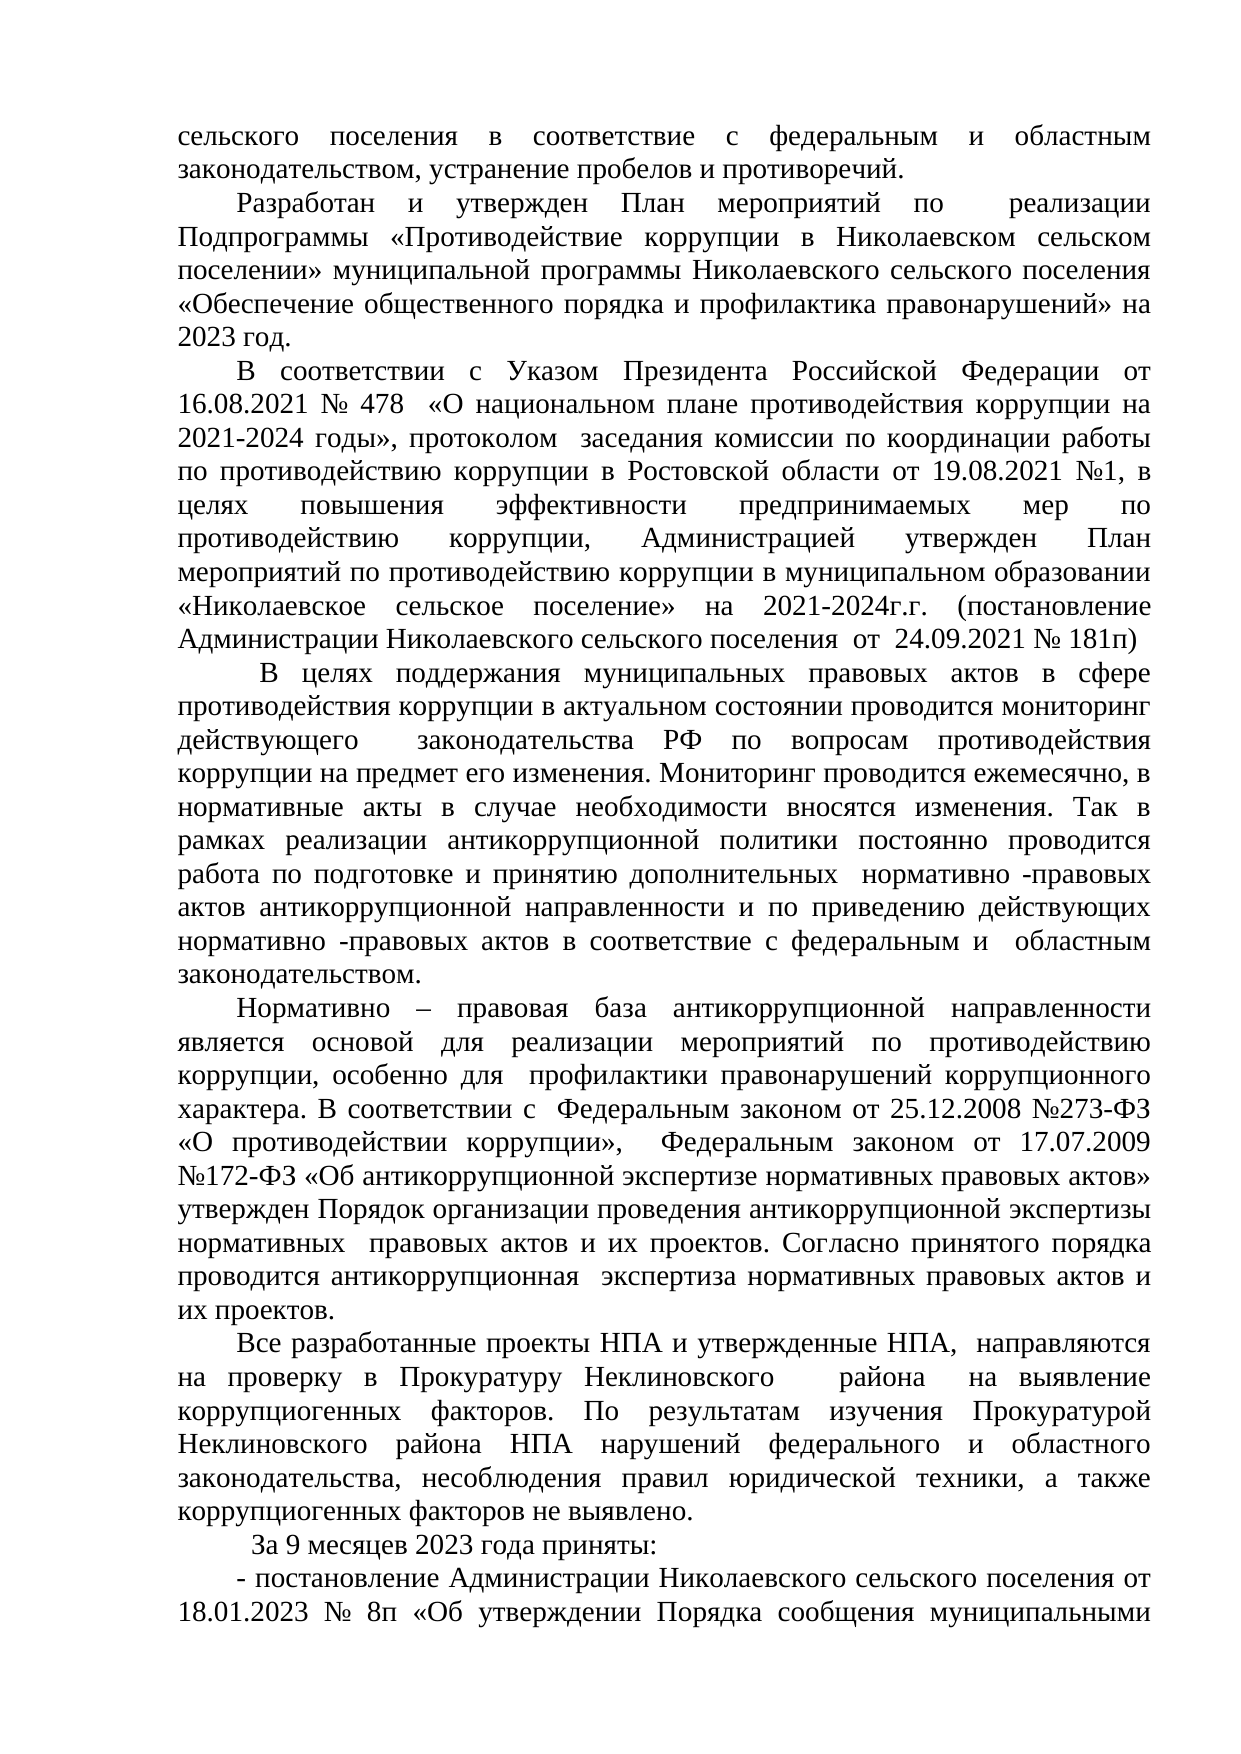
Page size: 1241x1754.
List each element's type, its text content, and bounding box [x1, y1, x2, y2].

text В соответствии с Указом Президента Российской Федерации от 16.08.2021 № 478 «О национальном плане противодействия коррупции на 2021-2024 годы», протоколом заседания комиссии по координации работы по противодействию коррупции в Ростовской области от 19.08.2021 №1, в целях повышения эффективности предпринимаемых мер по противодействию коррупции, Администрацией утвержден План мероприятий по противодействию коррупции в муниципальном образовании «Николаевское сельское поселение» на 2021-2024г.г. (постановление Администрации Николаевского сельского поселения от 24.09.2021 № 181п) [177, 353, 1152, 655]
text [177, 1560, 1152, 1627]
text Все разработанные проекты НПА и утвержденные НПА, направляются на проверку в Прокуратуру Неклиновского района на выявление коррупциогенных факторов. По результатам изучения Прокуратурой Неклиновского района НПА нарушений федерального и областного законодательства, несоблюдения правил юридической техники, а также коррупциогенных факторов не выявлено. [177, 1326, 1152, 1527]
text Нормативно – правовая база антикоррупционной направленности является основой для реализации мероприятий по противодействию коррупции, особенно для профилактики правонарушений коррупционного характера. В соответствии с Федеральным законом от 25.12.2008 №273-ФЗ «О противодействии коррупции», Федеральным законом от 17.07.2009 №172-ФЗ «Об антикоррупционной экспертизе нормативных правовых актов» утвержден Порядок организации проведения антикоррупционной экспертизы нормативных правовых актов и их проектов. Согласно принятого порядка проводится антикоррупционная экспертиза нормативных правовых актов и их проектов. [177, 990, 1152, 1326]
text Разработан и утвержден План мероприятий по реализации Подпрограммы «Противодействие коррупции в Николаевском сельском поселении» муниципальной программы Николаевского сельского поселения «Обеспечение общественного порядка и профилактика правонарушений» на 2023 год. [177, 185, 1152, 353]
text В целях поддержания муниципальных правовых актов в сфере противодействия коррупции в актуальном состоянии проводится мониторинг действующего законодательства РФ по вопросам противодействия коррупции на предмет его изменения. Мониторинг проводится ежемесячно, в нормативные акты в случае необходимости вносятся изменения. Так в рамках реализации антикоррупционной политики постоянно проводится работа по подготовке и принятию дополнительных нормативно -правовых актов антикоррупционной направленности и по приведению действующих нормативно -правовых актов в соответствие с федеральным и областным законодательством. [177, 655, 1152, 990]
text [177, 118, 1152, 185]
text За 9 месяцев 2023 года приняты: [177, 1527, 1152, 1560]
